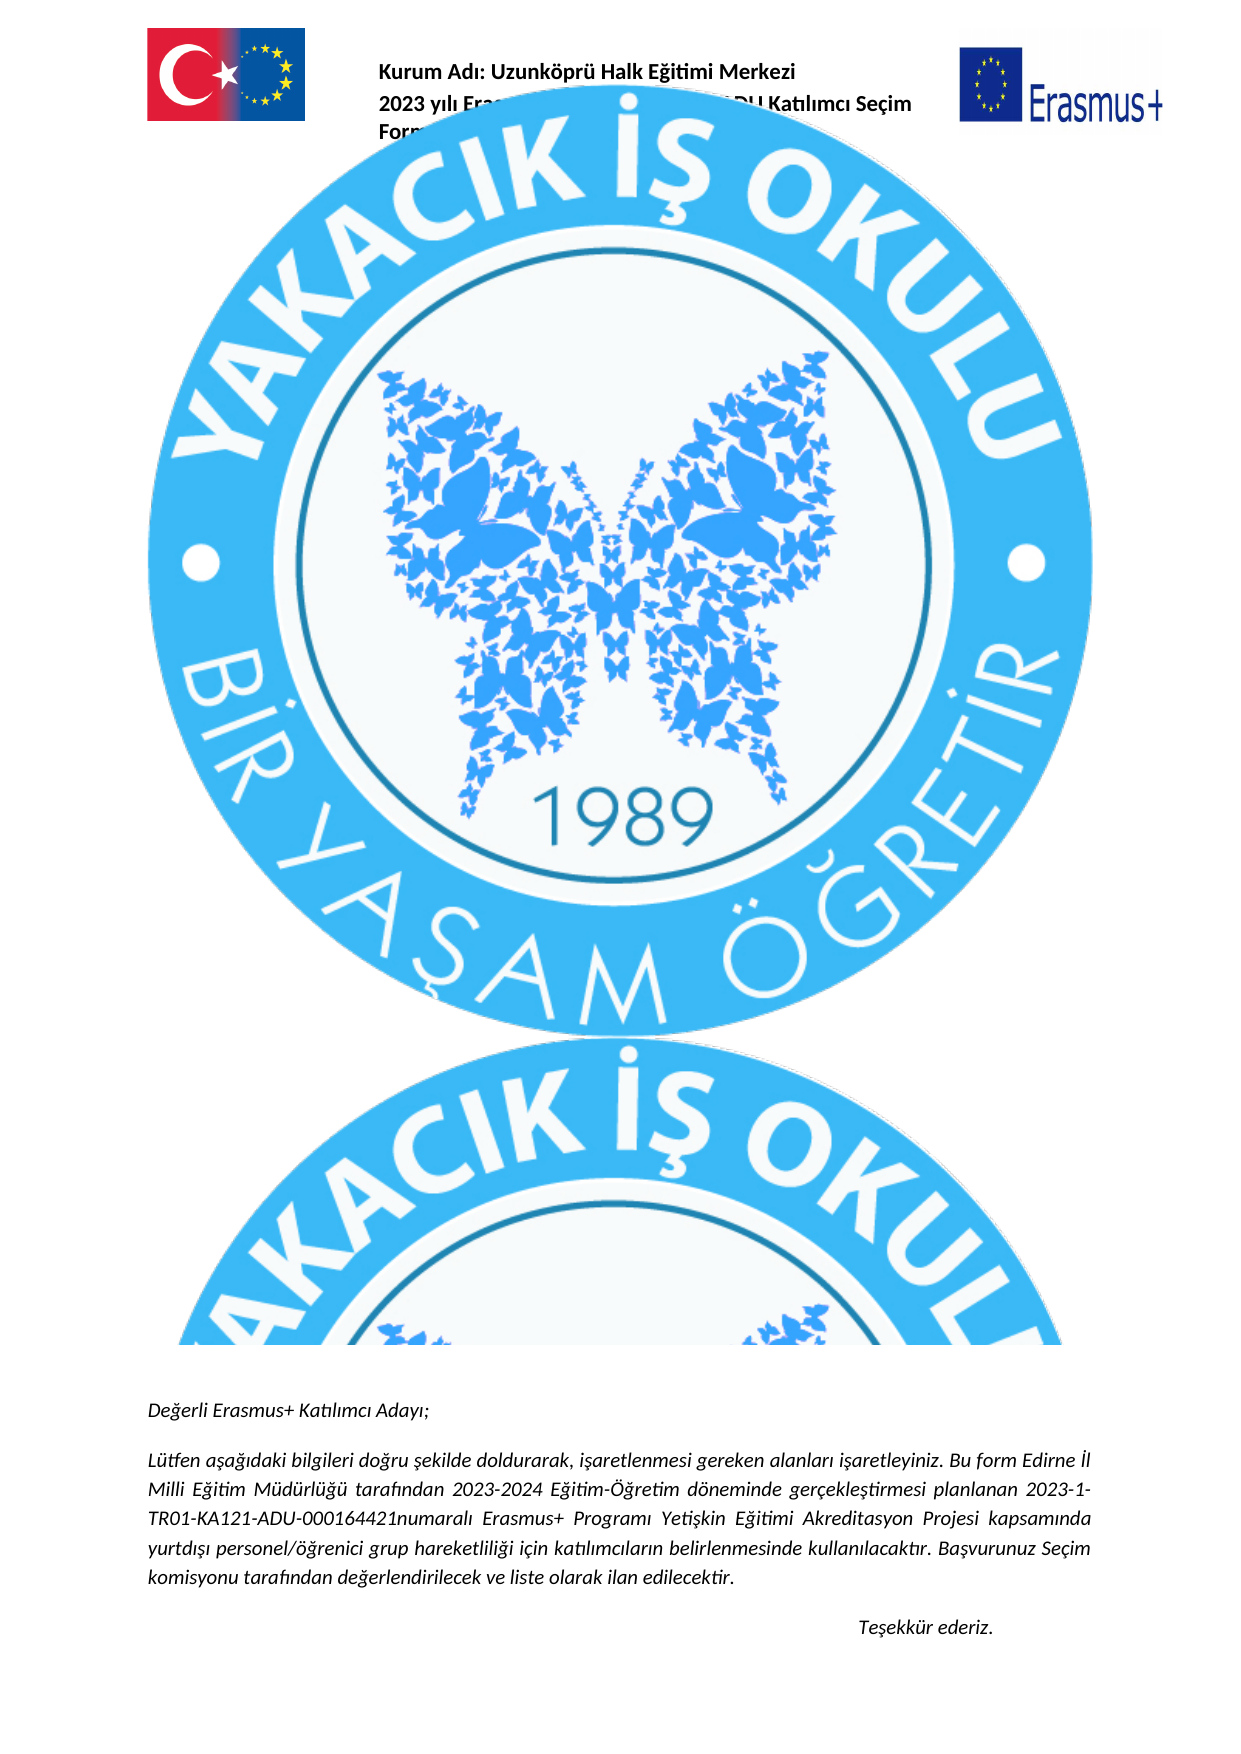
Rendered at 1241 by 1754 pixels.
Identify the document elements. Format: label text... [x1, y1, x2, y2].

picture [147, 28, 1163, 1345]
text Değerli Erasmus+ Katılımcı Adayı; [148, 1397, 1093, 1423]
text Lütfen aşağıdaki bilgileri doğru şekilde doldurarak, işaretlenmesi gereken alanları işaretleyiniz. Bu form Edirne İl Milli Eğitim Müdürlüğü tarafından 2023-2024 Eğitim-Öğretim döneminde gerçekleştirmesi planlanan 2023-1-TR01-KA121-ADU-000164421numaralı Erasmus+ Programı Yetişkin Eğitimi Akreditasyon Projesi kapsamında yurtdışı personel/öğrenici grup hareketliliği için katılımcıların belirlenmesinde kullanılacaktır. Başvurunuz Seçim komisyonu tarafından değerlendirilecek ve liste olarak ilan edilecektir. [148, 1447, 1093, 1589]
text Teşekkür ederiz. [148, 1614, 1093, 1639]
